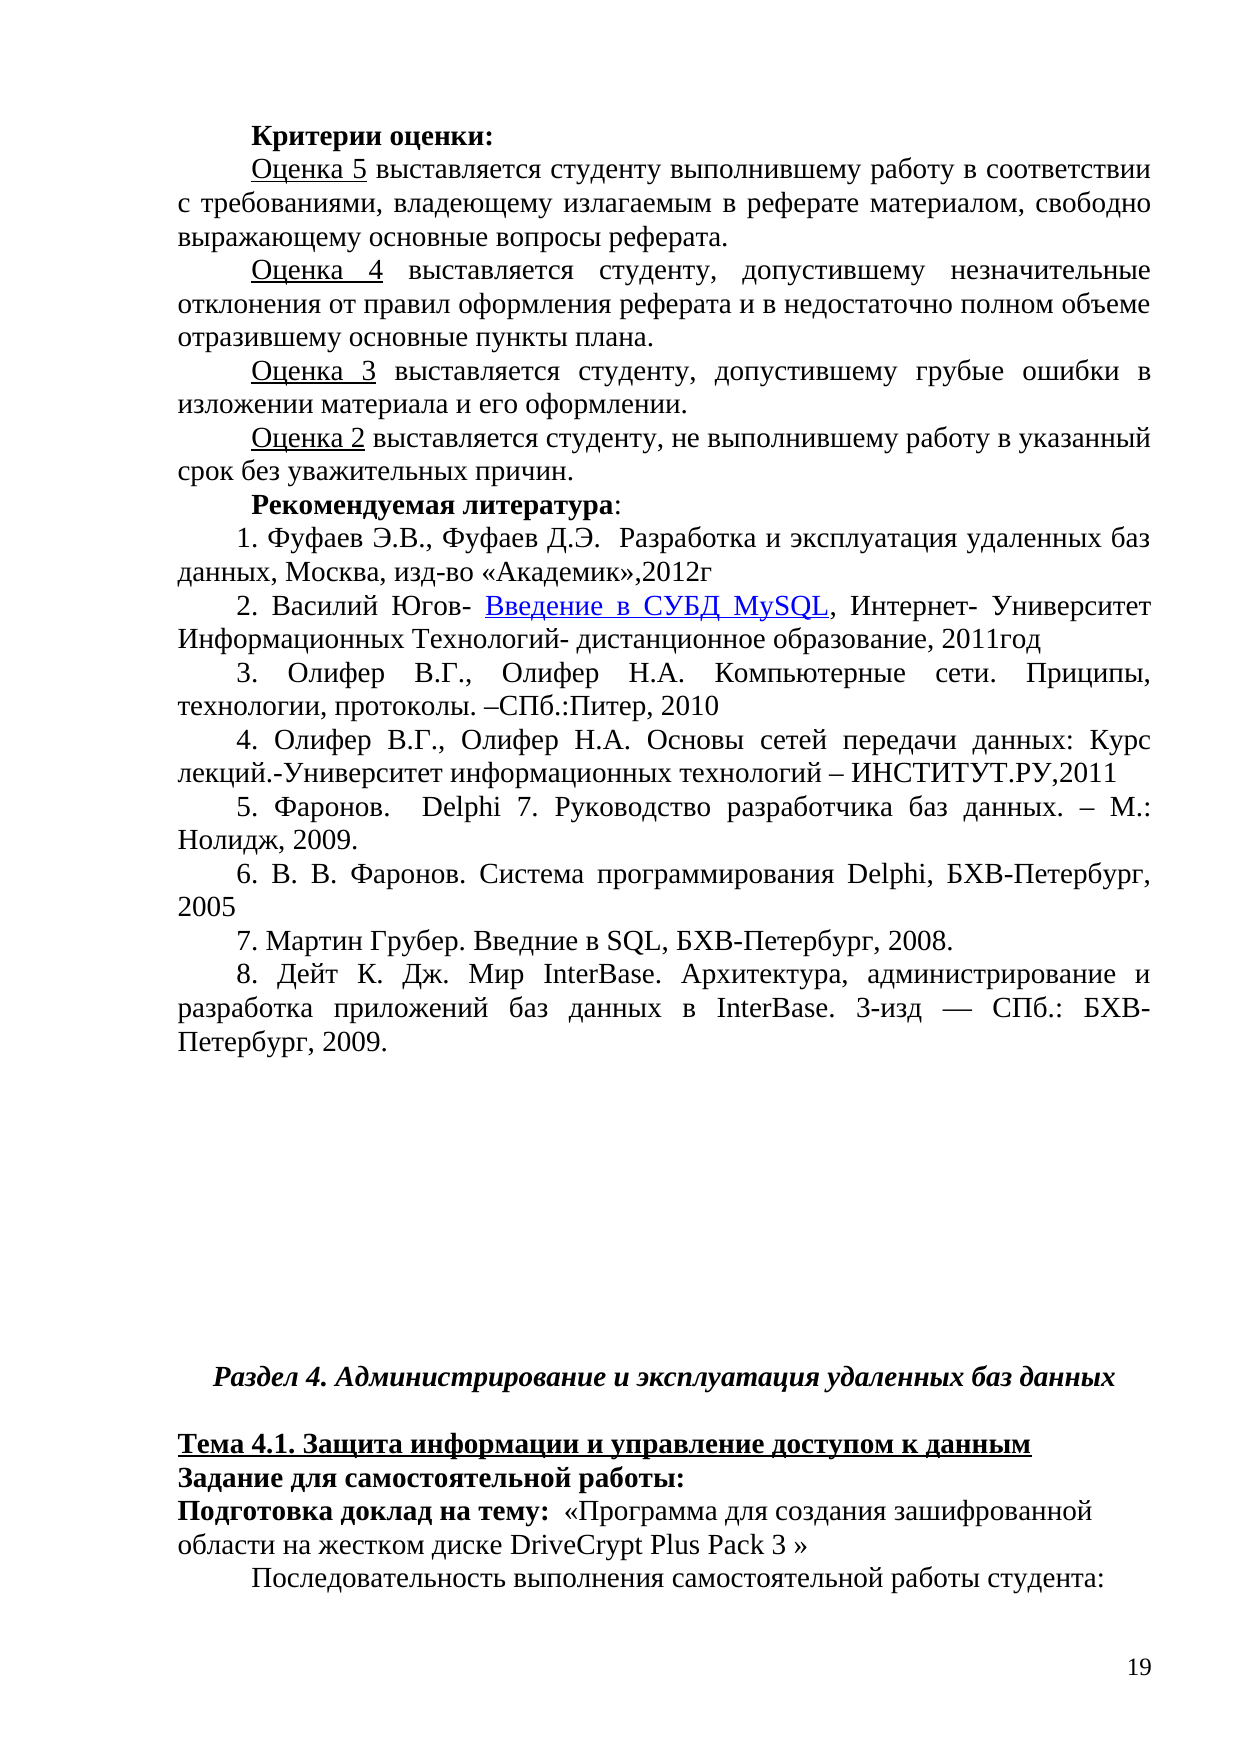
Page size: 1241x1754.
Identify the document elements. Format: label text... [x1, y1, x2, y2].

text 6. В. В. Фаронов. Система программирования Delphi, БХВ-Петербург, 2005 [177, 856, 1152, 923]
text Оценка 4 выставляется студенту, допустившему незначительные отклонения от правил оформления реферата и в недостаточно полном объеме отразившему основные пункты плана. [177, 252, 1152, 353]
text 7. Мартин Грубер. Введние в SQL, БХВ-Петербург, 2008. [177, 923, 1152, 957]
text Подготовка доклад на тему: «Программа для создания зашифрованной области на жестком диске DriveCrypt Plus Pack 3 » [177, 1493, 1152, 1560]
text Оценка 5 выставляется студенту выполнившему работу в соответствии с требованиями, владеющему излагаемым в реферате материалом, свободно выражающему основные вопросы реферата. [177, 152, 1152, 252]
text Тема 4.1. Защита информации и управление доступом к данным [177, 1426, 1152, 1460]
text 2. Василий Югов- Введение в СУБД MySQL, Интернет- Университет Информационных Технологий- дистанционное образование, 2011год [177, 588, 1152, 655]
text Последовательность выполнения самостоятельной работы студента: [177, 1560, 1152, 1594]
text Критерии оценки: [177, 118, 1152, 152]
text Оценка 3 выставляется студенту, допустившему грубые ошибки в изложении материала и его оформлении. [177, 353, 1152, 420]
text Задание для самостоятельной работы: [177, 1460, 1152, 1493]
text Рекомендуемая литература: [177, 487, 1152, 521]
text Оценка 2 выставляется студенту, не выполнившему работу в указанный срок без уважительных причин. [177, 420, 1152, 487]
text 5. Фаронов. Delphi 7. Руководство разработчика баз данных. – М.: Нолидж, 2009. [177, 789, 1152, 856]
text 8. Дейт К. Дж. Мир InterBase. Архитектура, администрирование и разработка приложений баз данных в InterBase. 3-изд — СПб.: БХВ-Петербург, 2009. [177, 957, 1152, 1057]
text Раздел 4. Администрирование и эксплуатация удаленных баз данных [177, 1359, 1152, 1393]
text 4. Олифер В.Г., Олифер Н.А. Основы сетей передачи данных: Курс лекций.-Университет информационных технологий – ИНСТИТУТ.РУ,2011 [177, 722, 1152, 789]
text 3. Олифер В.Г., Олифер Н.А. Компьютерные сети. Приципы, технологии, протоколы. –СПб.:Питер, 2010 [177, 655, 1152, 722]
text 1. Фуфаев Э.В., Фуфаев Д.Э. Разработка и эксплуатация удаленных баз данных, Москва, изд-во «Академик»,2012г [177, 521, 1152, 588]
